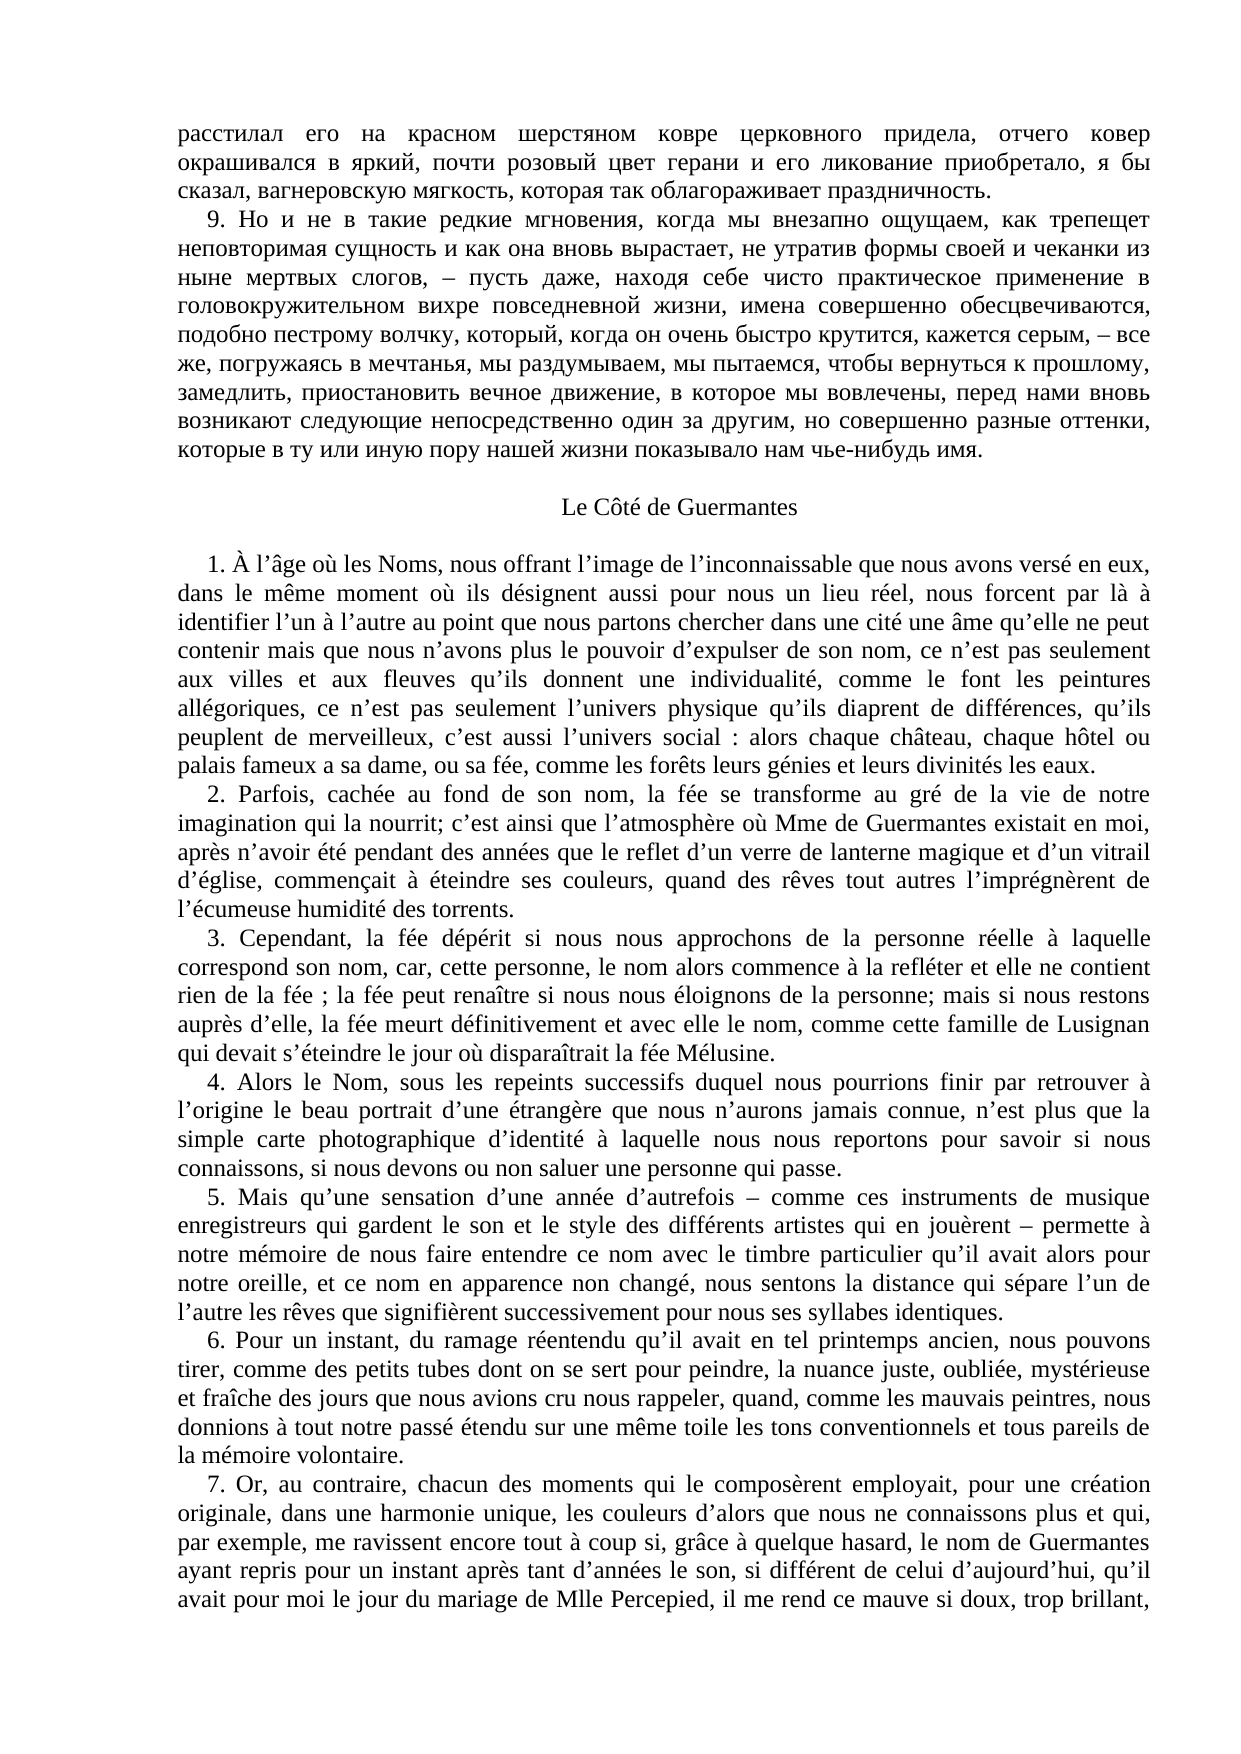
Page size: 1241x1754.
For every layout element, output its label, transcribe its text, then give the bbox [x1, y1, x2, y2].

text 4. Alors le Nom, sous les repeints successifs duquel nous pourrions finir par retrouver à l’origine le beau portrait d’une étrangère que nous n’aurons jamais connue, n’est plus que la simple carte photographique d’identité à laquelle nous nous reportons pour savoir si nous connaissons, si nous devons ou non saluer une personne qui passe. [177, 1067, 1152, 1182]
text 1. À l’âge où les Noms, nous offrant l’image de l’inconnaissable que nous avons versé en eux, dans le même moment où ils désignent aussi pour nous un lieu réel, nous forcent par là à identifier l’un à l’autre au point que nous partons chercher dans une cité une âme qu’elle ne peut contenir mais que nous n’avons plus le pouvoir d’expulser de son nom, ce n’est pas seulement aux villes et aux fleuves qu’ils donnent une individualité, comme le font les peintures allégoriques, ce n’est pas seulement l’univers physique qu’ils diaprent de différences, qu’ils peuplent de merveilleux, c’est aussi l’univers social : alors chaque château, chaque hôtel ou palais fameux a sa dame, ou sa fée, comme les forêts leurs génies et leurs divinités les eaux. [177, 549, 1152, 779]
text 9. Но и не в такие редкие мгновения, когда мы внезапно ощущаем, как трепещет неповторимая сущность и как она вновь вырастает, не утратив формы своей и чеканки из ныне мертвых слогов, – пусть даже, находя себе чисто практическое применение в головокружительном вихре повседневной жизни, имена совершенно обесцвечиваются, подобно пестрому волчку, который, когда он очень быстро крутится, кажется серым, – все же, погружаясь в мечтанья, мы раздумываем, мы пытаемся, чтобы вернуться к прошлому, замедлить, приостановить вечное движение, в которое мы вовлечены, перед нами вновь возникают следующие непосредственно один за другим, но совершенно разные оттенки, которые в ту или иную пору нашей жизни показывало нам чье-нибудь имя. [177, 204, 1152, 463]
text 5. Mais qu’une sensation d’une année d’autrefois – comme ces instruments de musique enregistreurs qui gardent le son et le style des différents artistes qui en jouèrent – permette à notre mémoire de nous faire entendre ce nom avec le timbre particulier qu’il avait alors pour notre oreille, et ce nom en apparence non changé, nous sentons la distance qui sépare l’un de l’autre les rêves que signifièrent successivement pour nous ses syllabes identiques. [177, 1182, 1152, 1326]
text 2. Parfois, cachée au fond de son nom, la fée se transforme au gré de la vie de notre imagination qui la nourrit; c’est ainsi que l’atmosphère où Mme de Guermantes existait en moi, après n’avoir été pendant des années que le reflet d’un verre de lanterne magique et d’un vitrail d’église, commençait à éteindre ses couleurs, quand des rêves tout autres l’imprégnèrent de l’écumeuse humidité des torrents. [177, 779, 1152, 923]
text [177, 118, 1152, 204]
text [177, 1469, 1152, 1613]
text 3. Cependant, la fée dépérit si nous nous approchons de la personne réelle à laquelle correspond son nom, car, cette personne, le nom alors commence à la refléter et elle ne contient rien de la fée ; la fée peut renaître si nous nous éloignons de la personne; mais si nous restons auprès d’elle, la fée meurt définitivement et avec elle le nom, comme cette famille de Lusignan qui devait s’éteindre le jour où disparaîtrait la fée Mélusine. [177, 923, 1152, 1067]
text 6. Pour un instant, du ramage réentendu qu’il avait en tel printemps ancien, nous pouvons tirer, comme des petits tubes dont on se sert pour peindre, la nuance juste, oubliée, mystérieuse et fraîche des jours que nous avions cru nous rappeler, quand, comme les mauvais peintres, nous donnions à tout notre passé étendu sur une même toile les tons conventionnels et tous pareils de la mémoire volontaire. [177, 1326, 1152, 1469]
text Le Côté de Guermantes [177, 492, 1152, 521]
